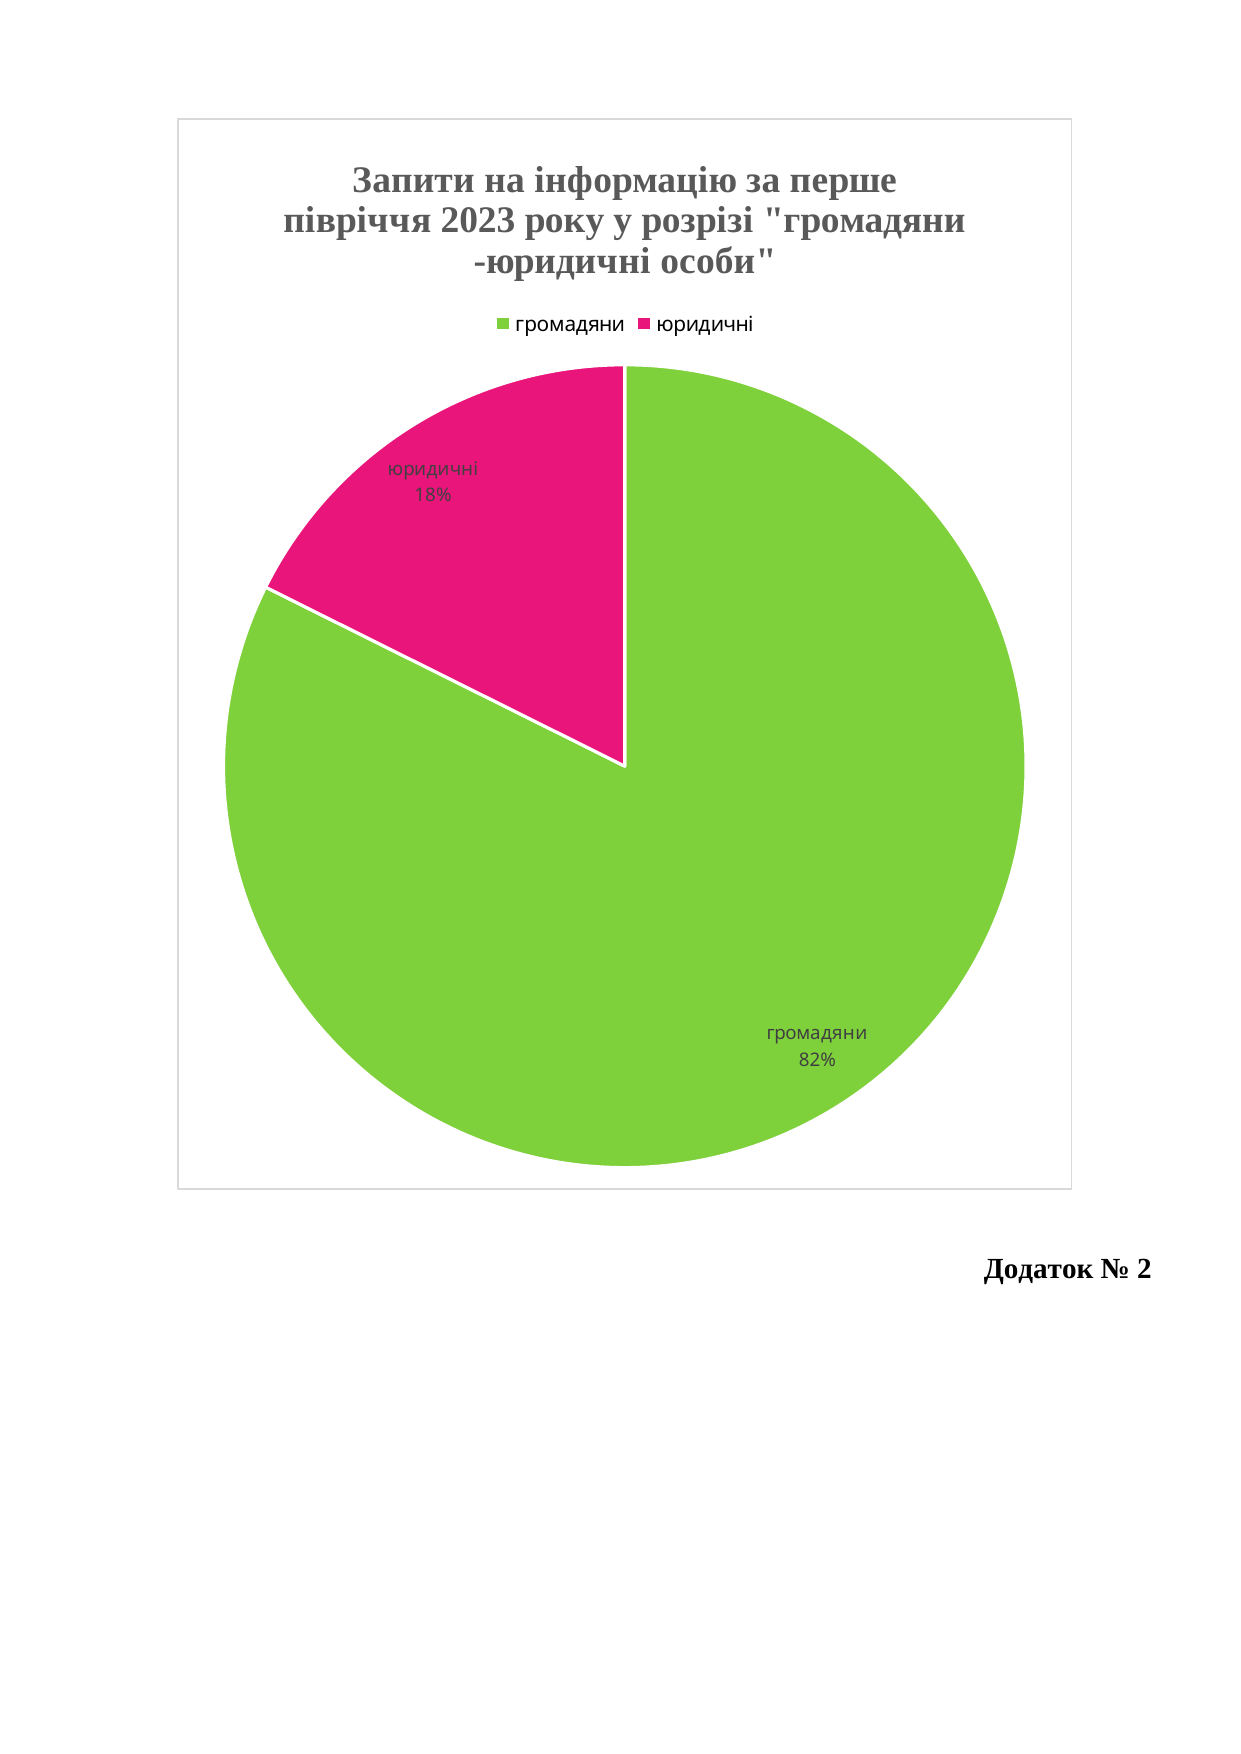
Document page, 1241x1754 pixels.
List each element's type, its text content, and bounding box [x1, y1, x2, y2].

text Додаток № 2 [177, 1251, 1152, 1285]
